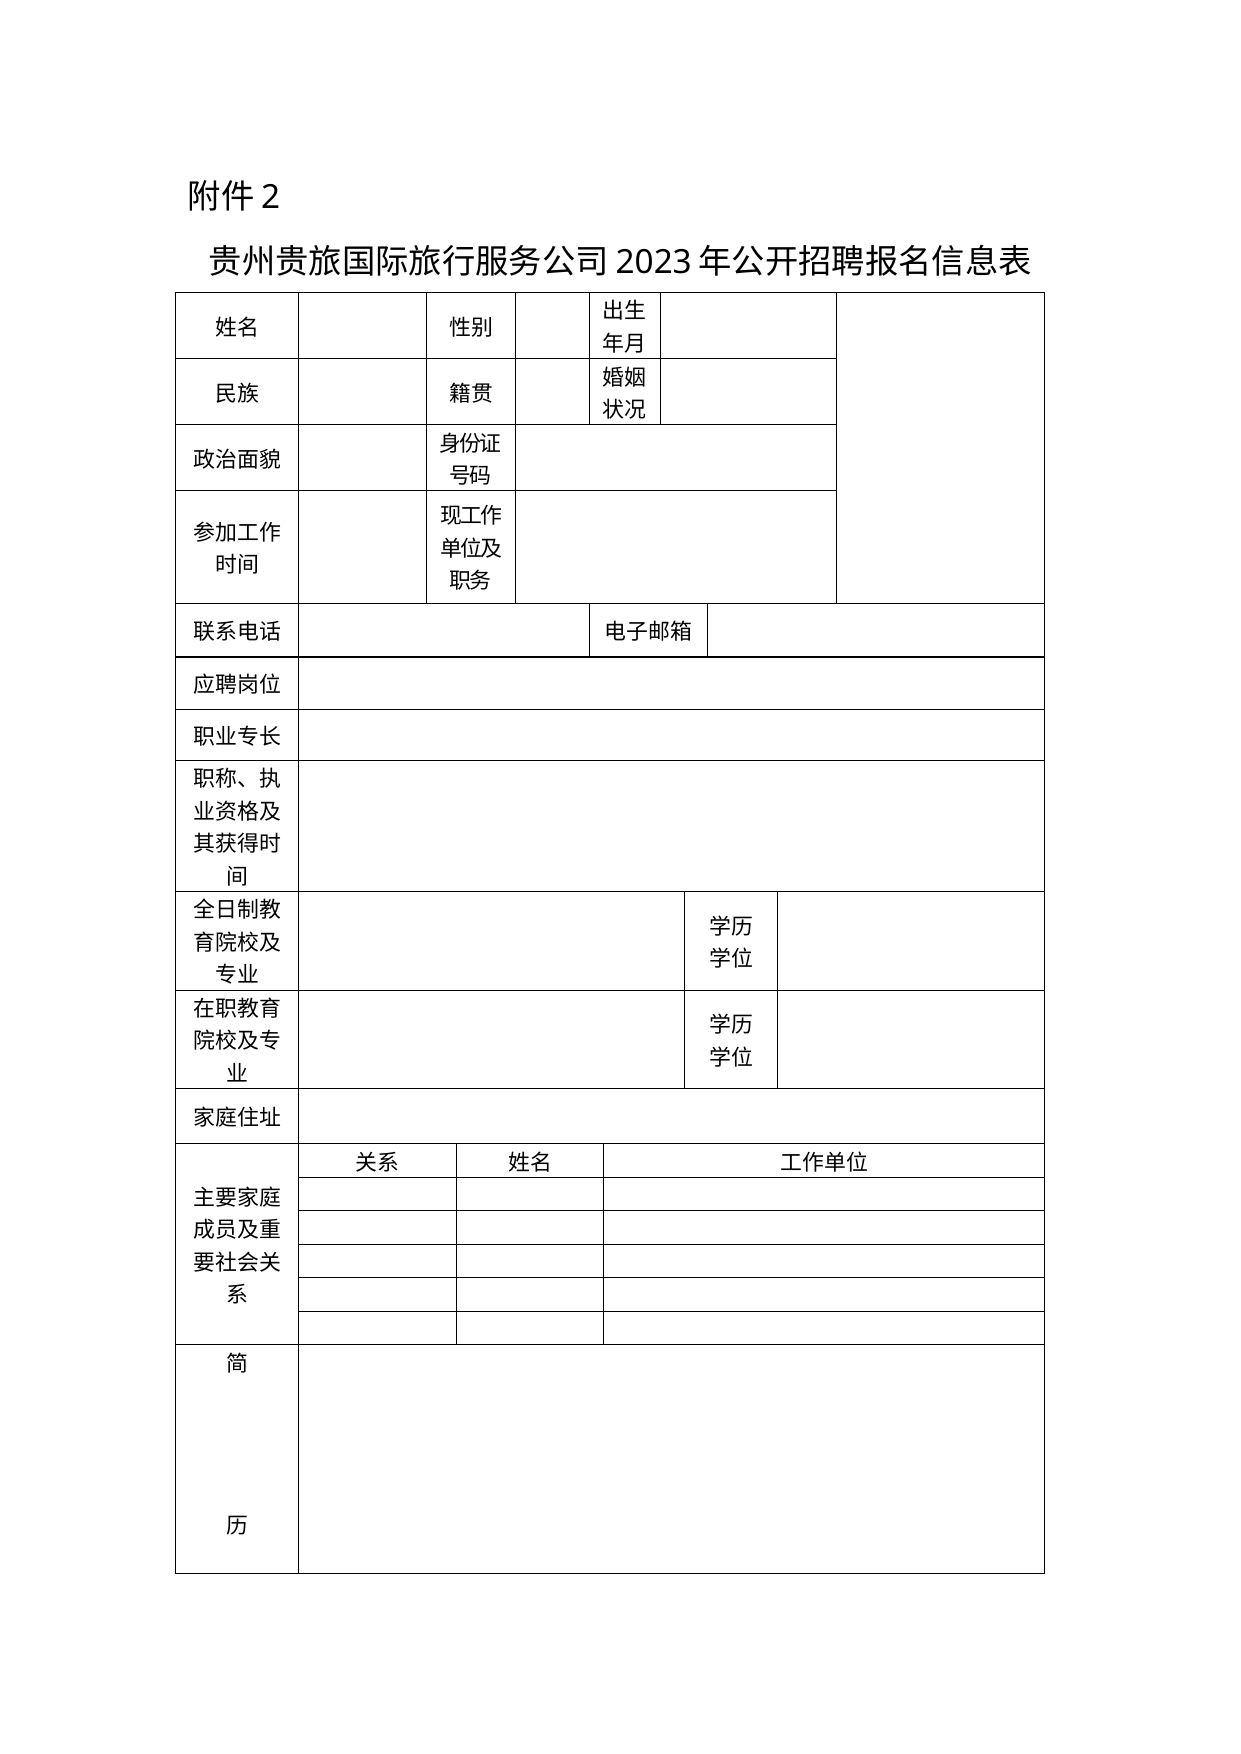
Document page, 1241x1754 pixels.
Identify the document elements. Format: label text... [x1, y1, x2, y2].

table_cell [299, 991, 684, 1088]
table_cell [299, 1245, 456, 1277]
table_header 姓名 [176, 293, 298, 358]
table_cell 全日制教育院校及专业 [176, 892, 298, 989]
table_cell 简 历 [176, 1345, 298, 1573]
table_cell [604, 1211, 1044, 1244]
table_cell [604, 1178, 1044, 1210]
table_cell 联系电话 [176, 604, 298, 656]
table_cell [299, 892, 684, 989]
table_cell 学历 学位 [685, 892, 777, 989]
table_cell [778, 892, 1044, 989]
table_cell 主要家庭成员及重要社会关系 [176, 1144, 298, 1344]
table_cell 身份证 号码 [427, 425, 515, 490]
table_cell [516, 425, 836, 490]
table_cell [299, 1278, 456, 1311]
table_cell [299, 710, 1044, 760]
table_cell [299, 1211, 456, 1244]
table_cell [457, 1312, 603, 1344]
table_cell [604, 1278, 1044, 1311]
table_header [837, 293, 1044, 602]
table_cell [604, 1245, 1044, 1277]
table_cell 民族 [176, 359, 298, 424]
table_cell [299, 491, 426, 602]
table_cell 政治面貌 [176, 425, 298, 490]
table_cell [457, 1278, 603, 1311]
table_cell 应聘岗位 [176, 658, 298, 709]
table_cell 学历 学位 [685, 991, 777, 1088]
table_cell 姓名 [457, 1144, 603, 1177]
table_cell [299, 1178, 456, 1210]
table_cell [778, 991, 1044, 1088]
text 附件2 [187, 162, 1053, 227]
table_cell 在职教育院校及专业 [176, 991, 298, 1088]
table_cell [708, 604, 1044, 656]
table_cell 电子邮箱 [590, 604, 707, 656]
table_cell [516, 359, 589, 424]
table_cell 籍贯 [427, 359, 515, 424]
table_cell [516, 491, 836, 602]
table_cell [299, 359, 426, 424]
table_cell [299, 1345, 1044, 1573]
table_header [299, 293, 426, 358]
table_header 出生 年月 [590, 293, 660, 358]
table_cell [604, 1312, 1044, 1344]
table_cell 工作单位 [604, 1144, 1044, 1177]
table_cell [661, 359, 836, 424]
table_cell [299, 658, 1044, 709]
table_cell [457, 1245, 603, 1277]
table_header [516, 293, 589, 358]
table_header 性别 [427, 293, 515, 358]
table_cell [299, 761, 1044, 891]
table_cell [299, 604, 589, 656]
table_header [661, 293, 836, 358]
text 贵州贵旅国际旅行服务公司2023年公开招聘报名信息表 [187, 227, 1053, 292]
table_cell 关系 [299, 1144, 456, 1177]
table_cell [299, 1312, 456, 1344]
table_cell [457, 1178, 603, 1210]
table_cell 家庭住址 [176, 1089, 298, 1143]
table_cell 现工作单位及职务 [427, 491, 515, 602]
table_cell [457, 1211, 603, 1244]
table_cell 职称、执业资格及其获得时间 [176, 761, 298, 891]
table_cell 婚姻 状况 [590, 359, 660, 424]
table_cell [299, 1089, 1044, 1143]
table_cell 参加工作时间 [176, 491, 298, 602]
table_cell [299, 425, 426, 490]
table_cell 职业专长 [176, 710, 298, 760]
